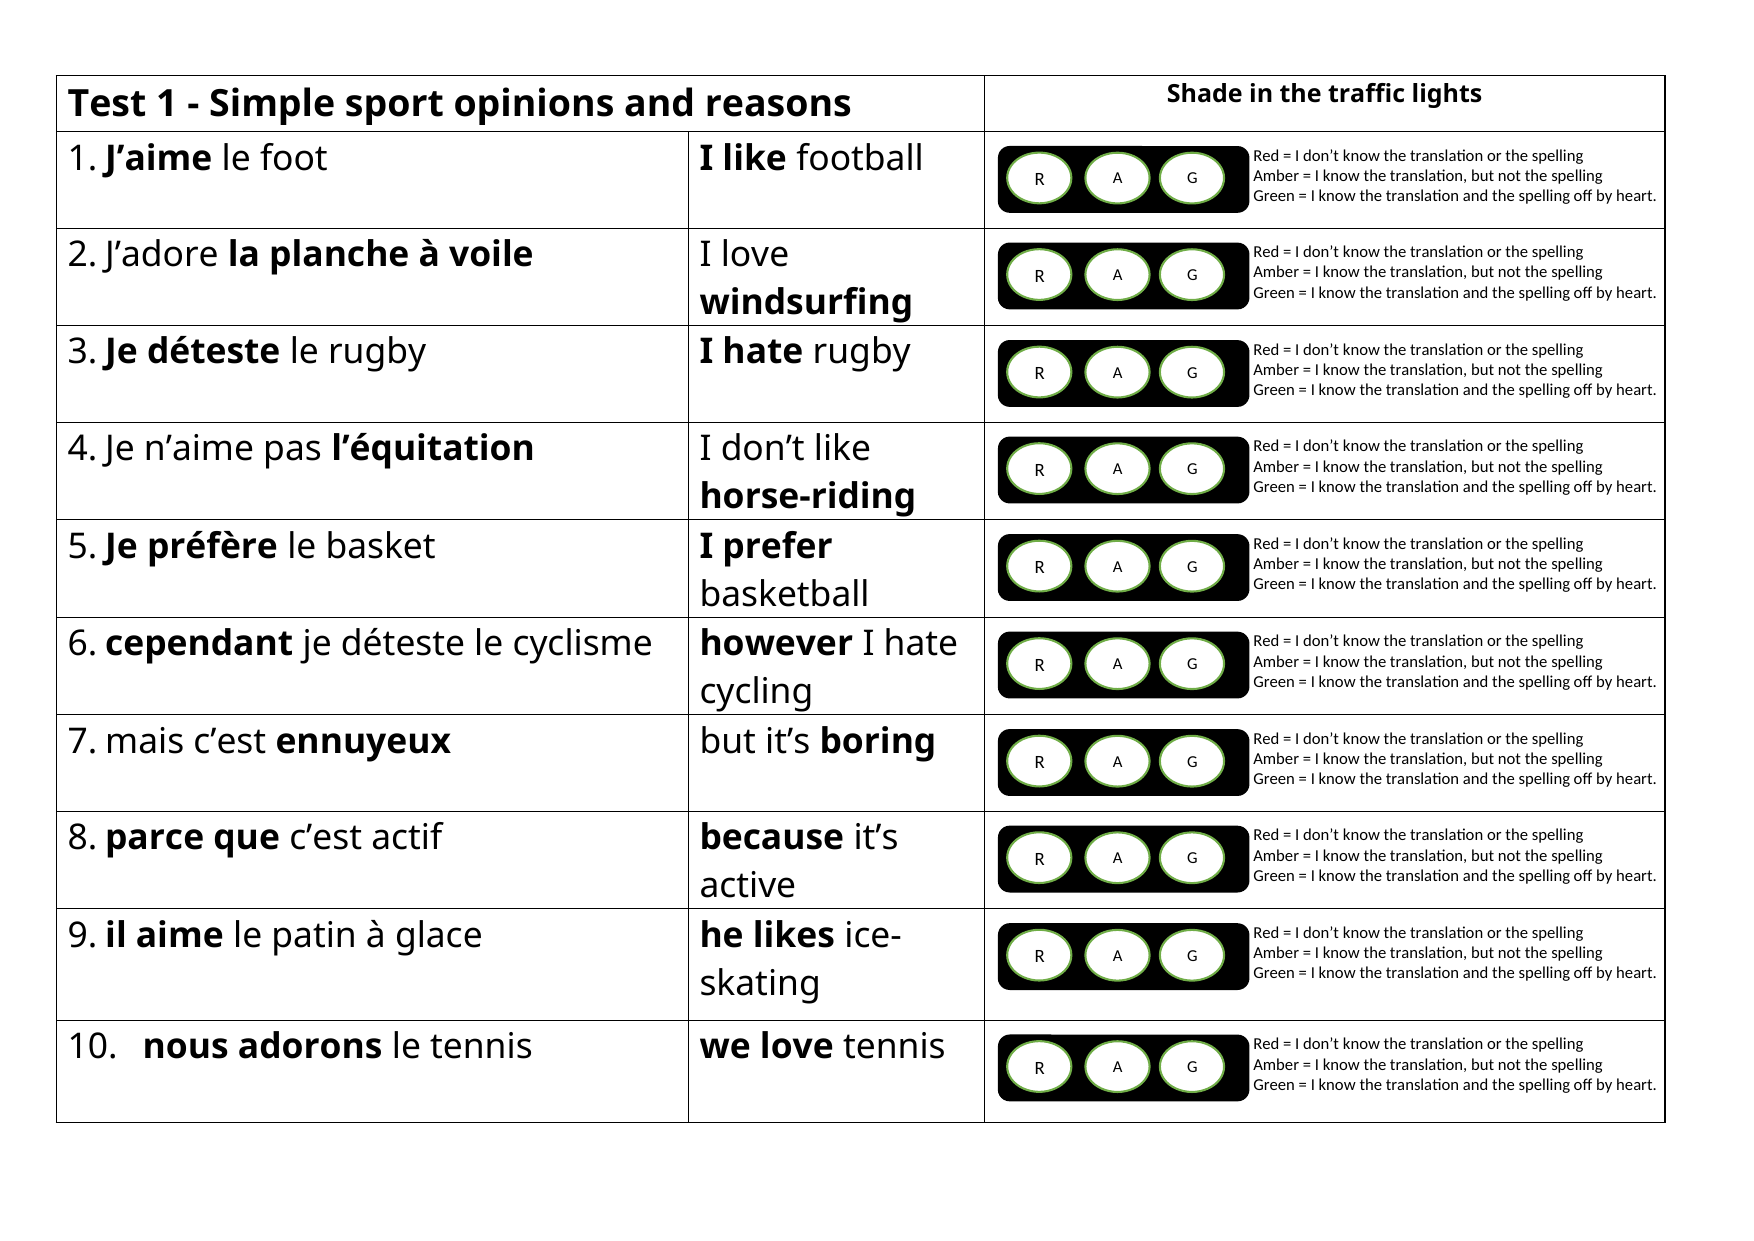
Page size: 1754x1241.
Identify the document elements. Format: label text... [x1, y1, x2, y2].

table_cell [985, 229, 1664, 325]
table_cell [985, 326, 1664, 422]
table_cell J’adore la planche à voile [57, 229, 688, 325]
table_header Test 1 - Simple sport opinions and reasons [57, 76, 984, 131]
table_cell [985, 909, 1664, 1019]
table_cell mais c’est ennuyeux [57, 715, 688, 811]
table_cell we love tennis [689, 1021, 984, 1122]
table_cell [985, 715, 1664, 811]
table_cell [985, 423, 1664, 519]
table_cell [985, 520, 1664, 617]
table_cell il aime le patin à glace [57, 909, 688, 1019]
table_cell Je déteste le rugby [57, 326, 688, 422]
table_cell J’aime le foot [57, 132, 688, 227]
table_cell I hate rugby [689, 326, 984, 422]
table_cell but it’s boring [689, 715, 984, 811]
table_cell parce que c’est actif [57, 812, 688, 908]
table_cell Je préfère le basket [57, 520, 688, 617]
table_cell I like football [689, 132, 984, 227]
table_cell [985, 812, 1664, 908]
table_cell [985, 618, 1664, 714]
table_cell [985, 1021, 1664, 1122]
table_cell nous adorons le tennis [57, 1021, 688, 1122]
table_cell Je n’aime pas l’équitation [57, 423, 688, 519]
table_cell [985, 132, 1664, 227]
table_cell cependant je déteste le cyclisme [57, 618, 688, 714]
table_header Shade in the traffic lights [985, 76, 1664, 131]
table_cell he likes ice-skating [689, 909, 984, 1019]
